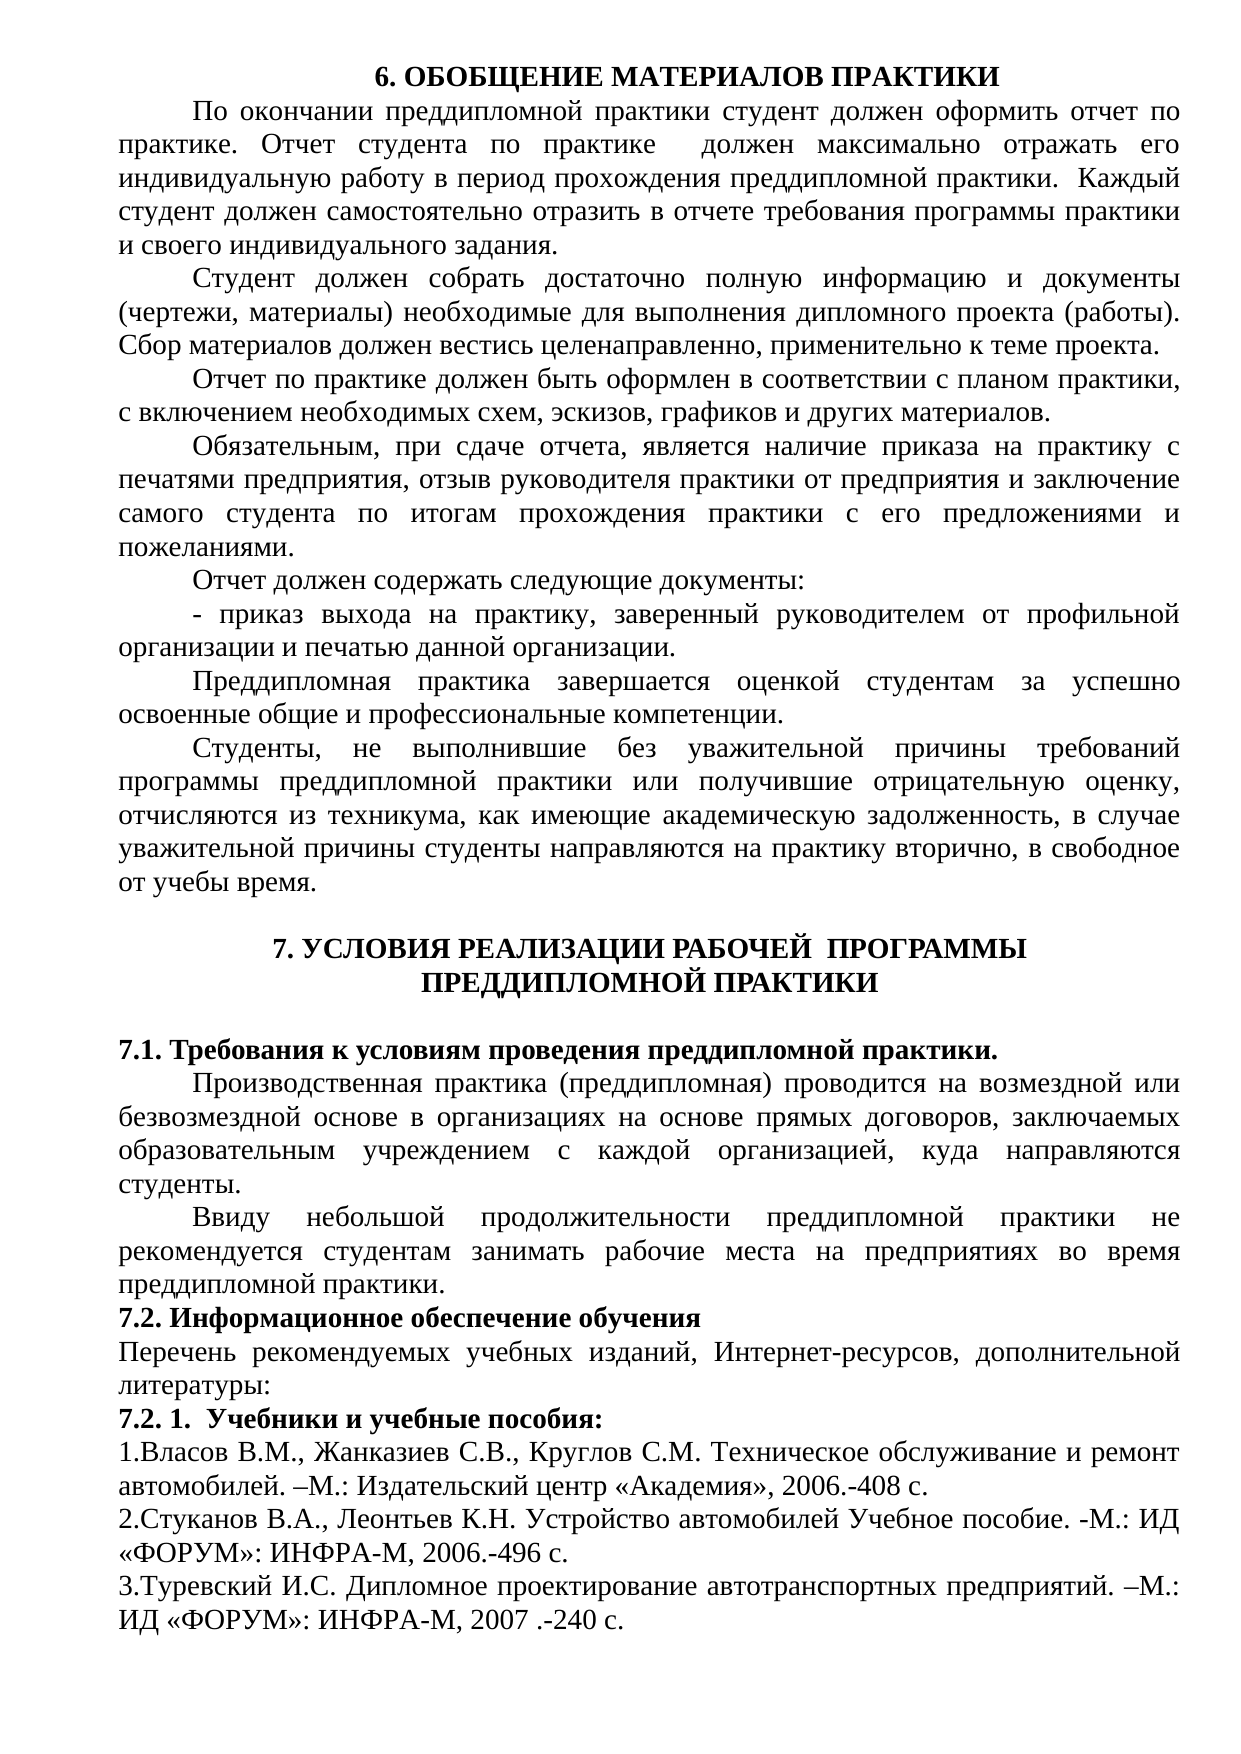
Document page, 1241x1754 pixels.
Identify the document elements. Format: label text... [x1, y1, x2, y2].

text Обязательным, при сдаче отчета, является наличие приказа на практику с печатями предприятия, отзыв руководителя практики от предприятия и заключение самого студента по итогам прохождения практики с его предложениями и пожеланиями. [118, 428, 1181, 562]
text Студенты, не выполнившие без уважительной причины требований программы преддипломной практики или получившие отрицательную оценку, отчисляются из техникума, как имеющие академическую задолженность, в случае уважительной причины студенты направляются на практику вторично, в свободное от учебы время. [118, 730, 1181, 898]
text Производственная практика (преддипломная) проводится на возмездной или безвозмездной основе в организациях на основе прямых договоров, заключаемых образовательным учреждением с каждой организацией, куда направляются студенты. [118, 1065, 1181, 1199]
text - приказ выхода на практику, заверенный руководителем от профильной организации и печатью данной организации. [118, 596, 1181, 663]
text 7. условия реализации РАБОЧЕЙ программы [118, 931, 1181, 965]
text 6. ОБОБЩЕНИЕ МАТЕРИАЛОВ ПРАКТИКИ [193, 59, 1181, 93]
text Отчет должен содержать следующие документы: [118, 562, 1181, 596]
text 2.Стуканов В.А., Леонтьев К.Н. Устройство автомобилей Учебное пособие. -М.: ИД «ФОРУМ»: ИНФРА-М, 2006.-496 с. [118, 1501, 1181, 1568]
text ПРЕДДИПЛОМНОЙ ПРАКТИКИ [118, 965, 1181, 998]
text 3.Туревский И.С. Дипломное проектирование автотранспортных предприятий. –М.: ИД «ФОРУМ»: ИНФРА-М, 2007 .-240 с. [118, 1568, 1181, 1636]
text Отчет по практике должен быть оформлен в соответствии с планом практики, с включением необходимых схем, эскизов, графиков и других материалов. [118, 361, 1181, 428]
text 1.Власов В.М., Жанказиев С.В., Круглов С.М. Техническое обслуживание и ремонт автомобилей. –М.: Издательский центр «Академия», 2006.-408 с. [118, 1434, 1181, 1501]
text Преддипломная практика завершается оценкой студентам за успешно освоенные общие и профессиональные компетенции. [118, 663, 1181, 730]
text Перечень рекомендуемых учебных изданий, Интернет-ресурсов, дополнительной литературы: [118, 1334, 1181, 1401]
text 7.1. Требования к условиям проведения преддипломной практики. [118, 1032, 1181, 1065]
text По окончании преддипломной практики студент должен оформить отчет по практике. Отчет студента по практике должен максимально отражать его индивидуальную работу в период прохождения преддипломной практики. Каждый студент должен самостоятельно отразить в отчете требования программы практики и своего индивидуального задания. [118, 93, 1181, 260]
text 7.2. Информационное обеспечение обучения [118, 1300, 1181, 1334]
text 7.2. 1. Учебники и учебные пособия: [118, 1401, 1181, 1434]
text Ввиду небольшой продолжительности преддипломной практики не рекомендуется студентам занимать рабочие места на предприятиях во время преддипломной практики. [118, 1199, 1181, 1300]
text Студент должен собрать достаточно полную информацию и документы (чертежи, материалы) необходимые для выполнения дипломного проекта (работы). Сбор материалов должен вестись целенаправленно, применительно к теме проекта. [118, 260, 1181, 361]
